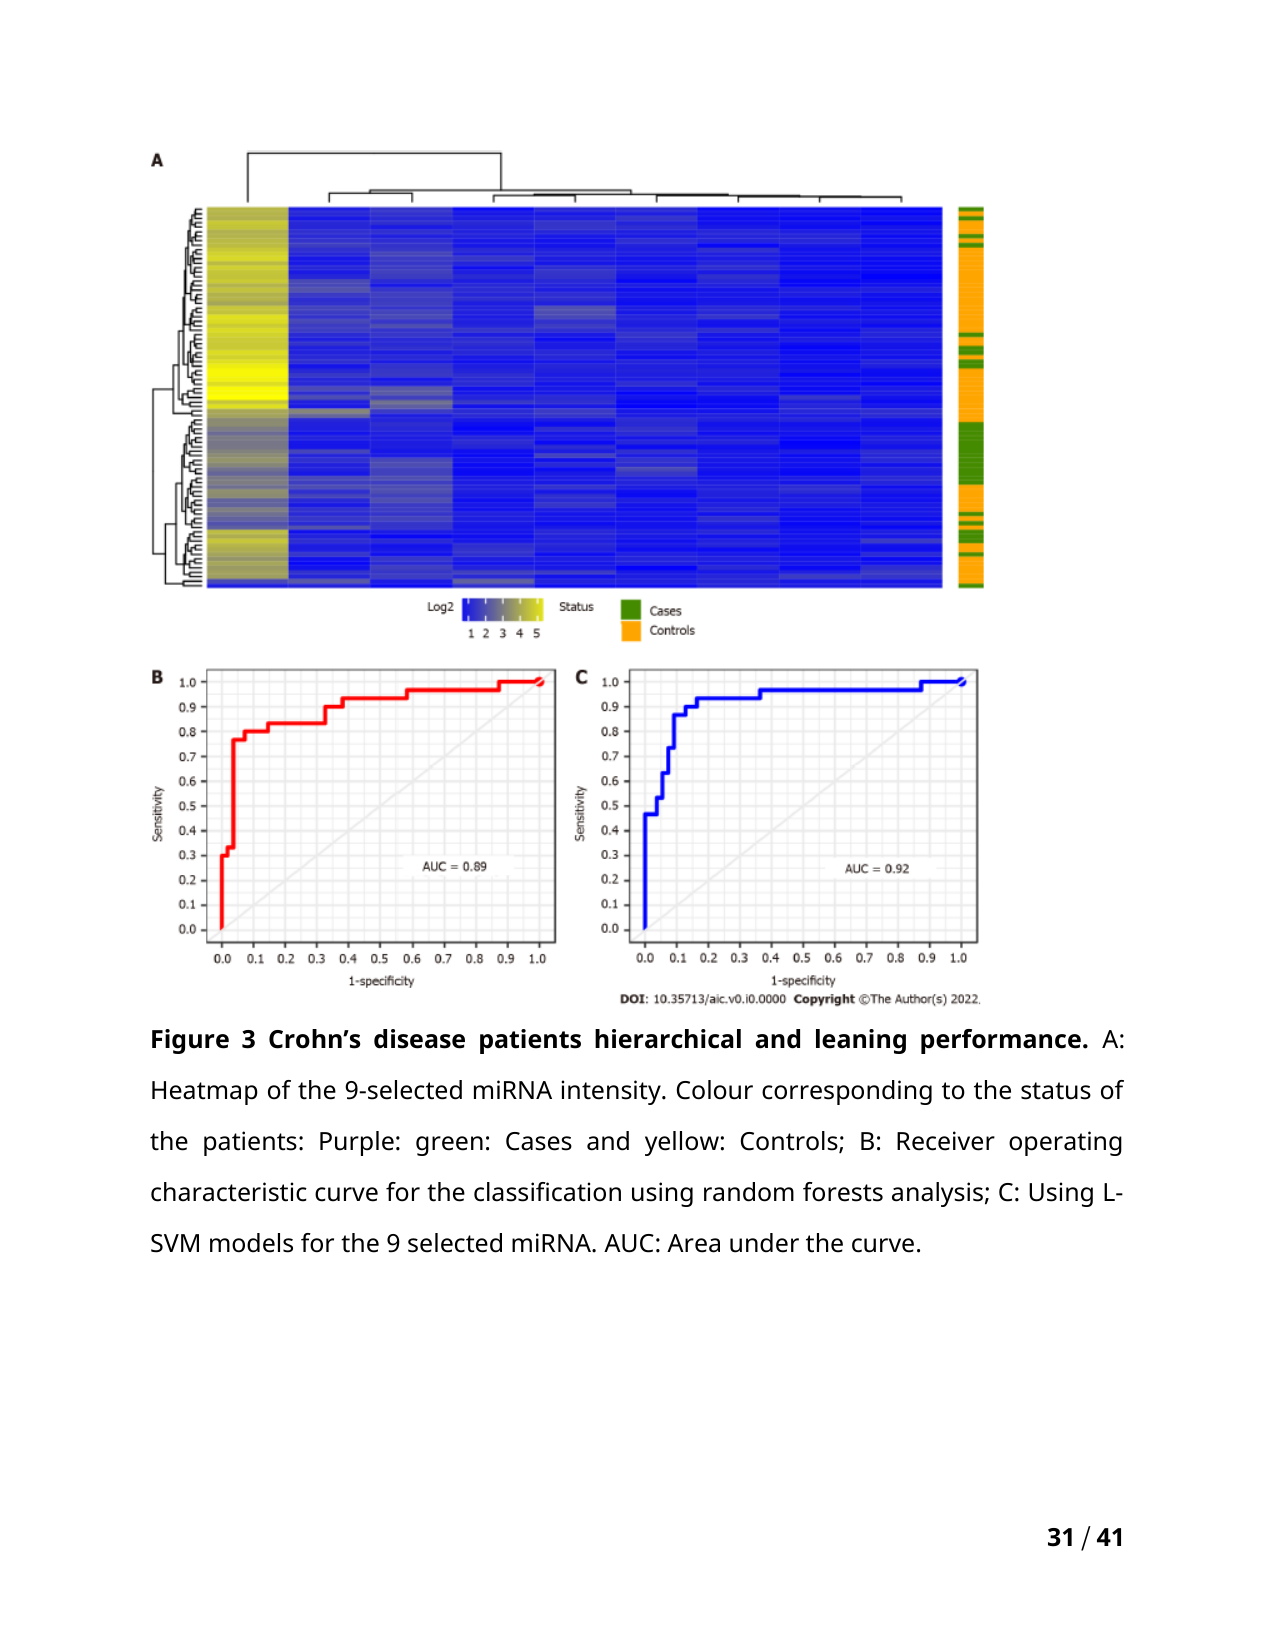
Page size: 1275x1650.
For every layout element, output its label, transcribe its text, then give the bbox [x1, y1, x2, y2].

text Figure 3 Crohn’s disease patients hierarchical and leaning performance. A: Heatmap of the 9-selected miRNA intensity. Colour corresponding to the status of the patients: Purple: green: Cases and yellow: Controls; B: Receiver operating characteristic curve for the classification using random forests analysis; C: Using L-SVM models for the 9 selected miRNA. AUC: Area under the curve. [150, 1022, 1125, 1260]
picture [150, 150, 984, 1008]
